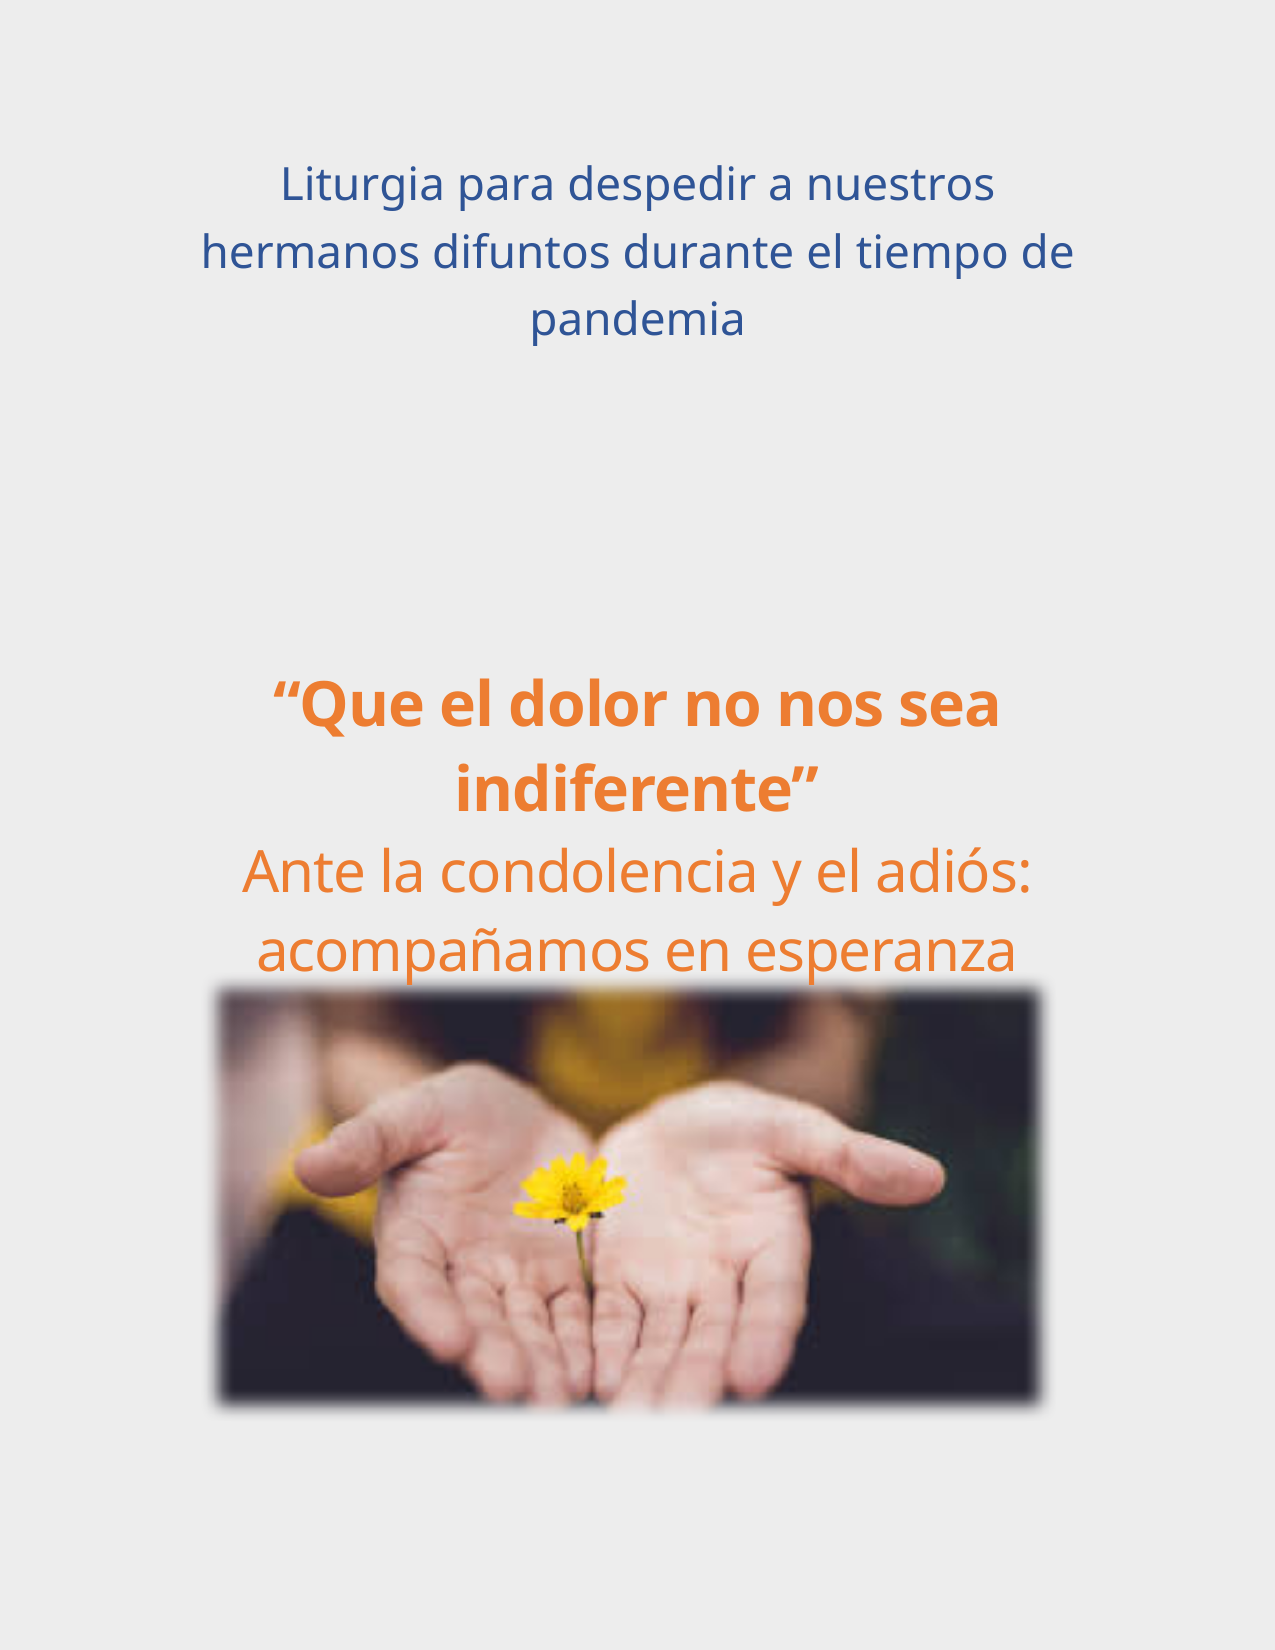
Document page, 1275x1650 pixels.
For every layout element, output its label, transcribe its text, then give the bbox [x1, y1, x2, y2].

title “Que el dolor no nos sea indiferente” [177, 659, 1098, 830]
subtitle Liturgia para despedir a nuestros hermanos difuntos durante el tiempo de pandemia [177, 152, 1098, 349]
picture [229, 1000, 1029, 1394]
title Ante la condolencia y el adiós: acompañamos en esperanza [177, 830, 1098, 989]
